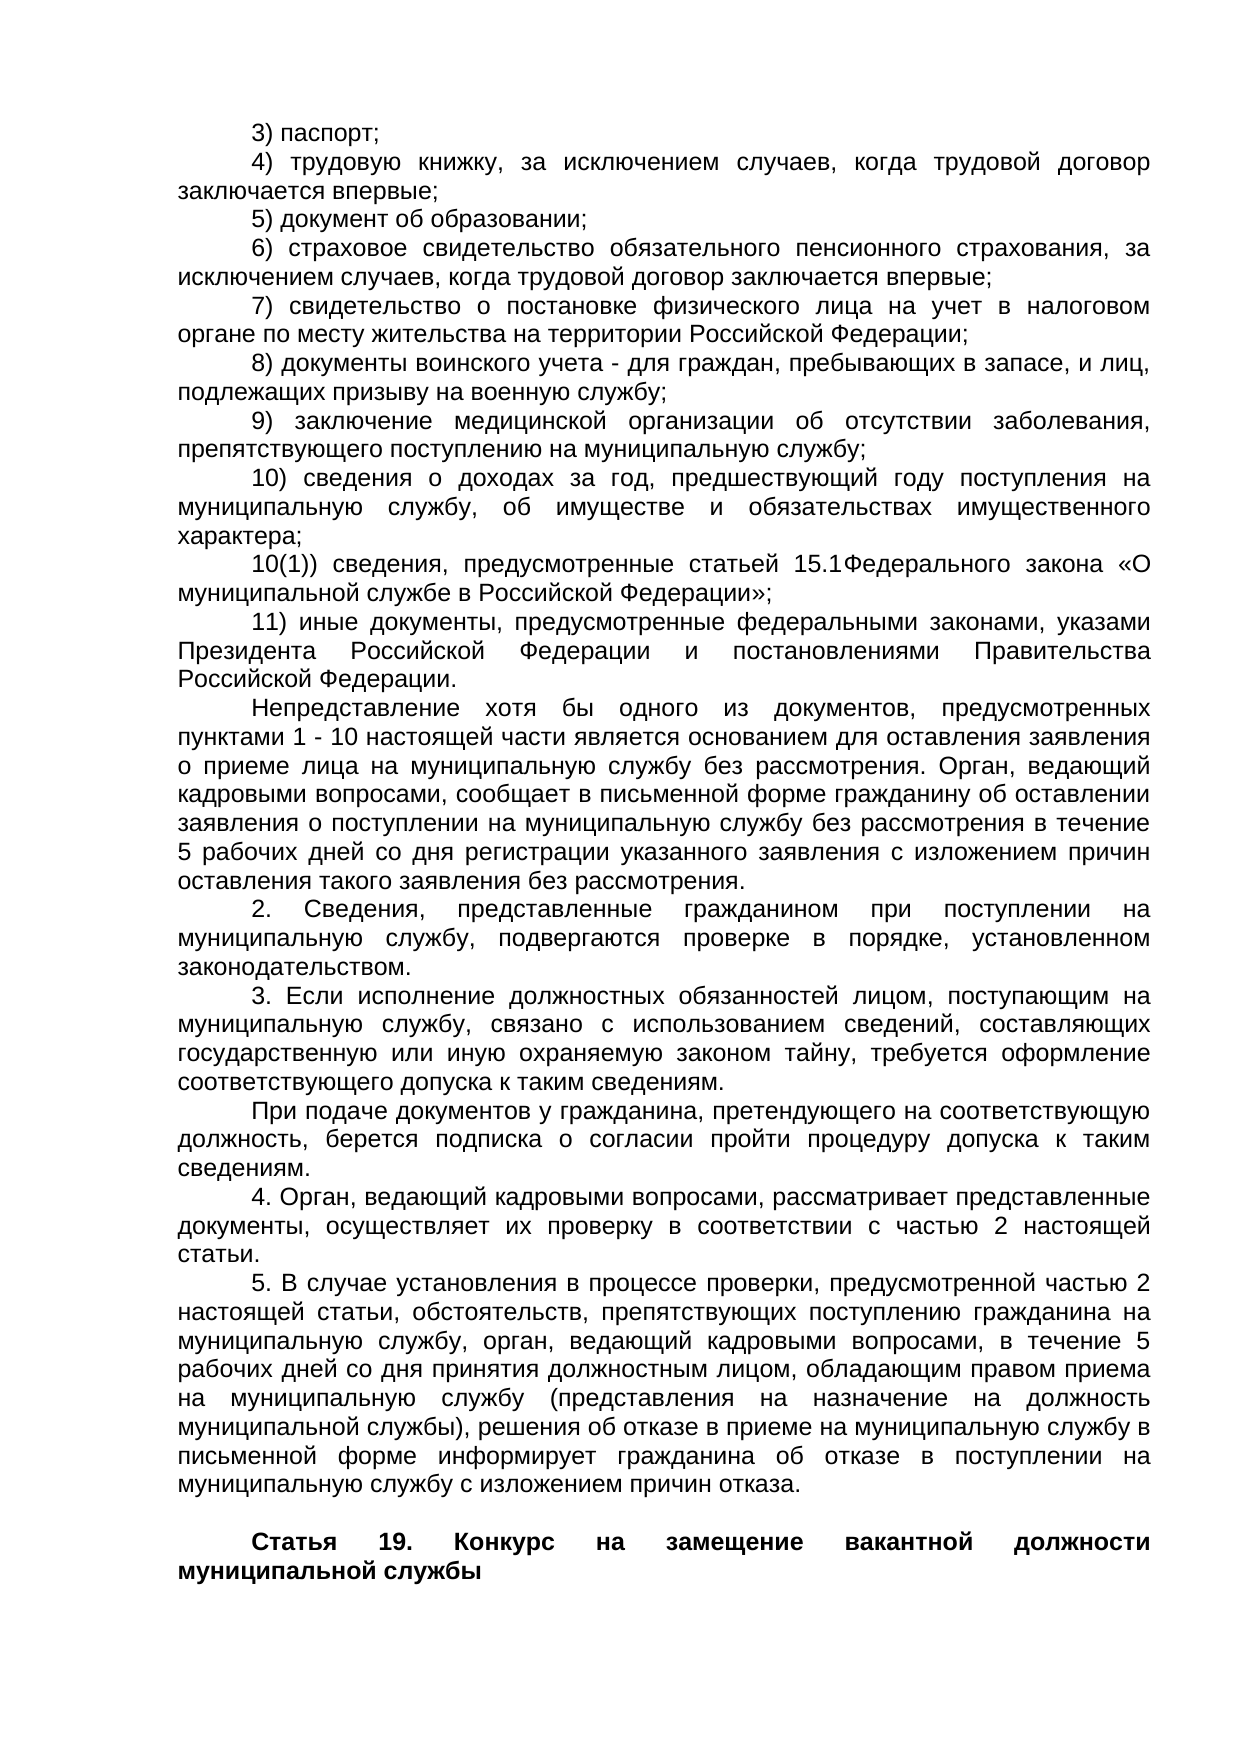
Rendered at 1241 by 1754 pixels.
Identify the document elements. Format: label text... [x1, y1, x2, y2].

text 4) трудовую книжку, за исключением случаев, когда трудовой договор заключается впервые; [177, 147, 1152, 204]
text 5. В случае установления в процессе проверки, предусмотренной частью 2 настоящей статьи, обстоятельств, препятствующих поступлению гражданина на муниципальную службу, орган, ведающий кадровыми вопросами, в течение 5 рабочих дней со дня принятия должностным лицом, обладающим правом приема на муниципальную службу (представления на назначение на должность муниципальной службы), решения об отказе в приеме на муниципальную службу в письменной форме информирует гражданина об отказе в поступлении на муниципальную службу с изложением причин отказа. [177, 1268, 1152, 1498]
text 9) заключение медицинской организации об отсутствии заболевания, препятствующего поступлению на муниципальную службу; [177, 406, 1152, 463]
text 7) свидетельство о постановке физического лица на учет в налоговом органе по месту жительства на территории Российской Федерации; [177, 291, 1152, 348]
text 10) сведения о доходах за год, предшествующий году поступления на муниципальную службу, об имуществе и обязательствах имущественного характера; [177, 463, 1152, 549]
text 3. Если исполнение должностных обязанностей лицом, поступающим на муниципальную службу, связано с использованием сведений, составляющих государственную или иную охраняемую законом тайну, требуется оформление соответствующего допуска к таким сведениям. [177, 981, 1152, 1096]
text 8) документы воинского учета - для граждан, пребывающих в запасе, и лиц, подлежащих призыву на военную службу; [177, 348, 1152, 406]
text 4. Орган, ведающий кадровыми вопросами, рассматривает представленные документы, осуществляет их проверку в соответствии с частью 2 настоящей статьи. [177, 1182, 1152, 1268]
text При подаче документов у гражданина, претендующего на соответствующую должность, берется подписка о согласии пройти процедуру допуска к таким сведениям. [177, 1096, 1152, 1182]
text 11) иные документы, предусмотренные федеральными законами, указами Президента Российской Федерации и постановлениями Правительства Российской Федерации. [177, 607, 1152, 693]
text 2. Сведения, представленные гражданином при поступлении на муниципальную службу, подвергаются проверке в порядке, установленном законодательством. [177, 894, 1152, 981]
text 6) страховое свидетельство обязательного пенсионного страхования, за исключением случаев, когда трудовой договор заключается впервые; [177, 233, 1152, 291]
text 5) документ об образовании; [177, 204, 1152, 233]
text Статья 19. Конкурс на замещение вакантной должности муниципальной службы [177, 1527, 1152, 1584]
text Непредставление хотя бы одного из документов, предусмотренных пунктами 1 - 10 настоящей части является основанием для оставления заявления о приеме лица на муниципальную службу без рассмотрения. Орган, ведающий кадровыми вопросами, сообщает в письменной форме гражданину об оставлении заявления о поступлении на муниципальную службу без рассмотрения в течение 5 рабочих дней со дня регистрации указанного заявления с изложением причин оставления такого заявления без рассмотрения. [177, 693, 1152, 894]
text 3) паспорт; [177, 118, 1152, 147]
text 10(1)) сведения, предусмотренные статьей 15.1Федерального закона «О муниципальной службе в Российской Федерации»; [177, 549, 1152, 607]
